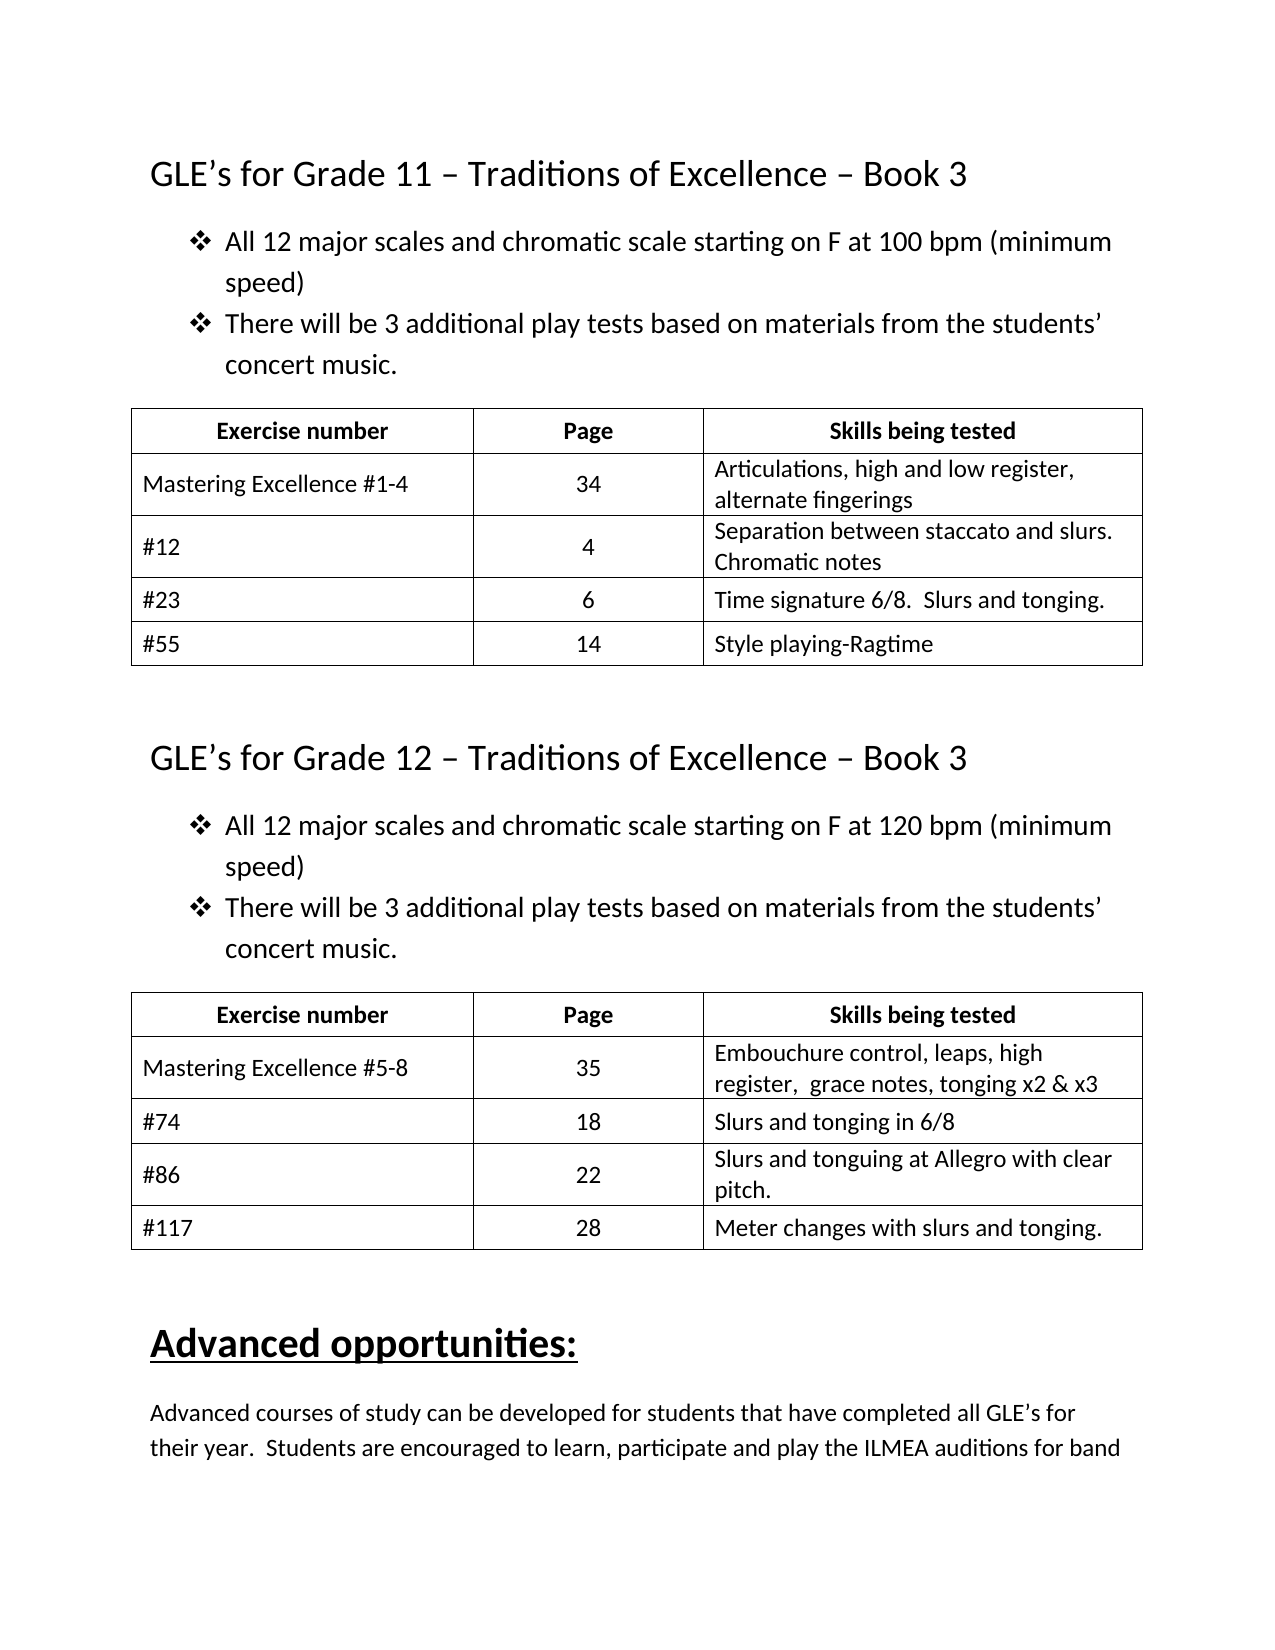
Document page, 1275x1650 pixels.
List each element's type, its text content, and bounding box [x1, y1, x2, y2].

text GLE’s for Grade 12 – Traditions of Excellence – Book 3 [150, 734, 1125, 779]
table_cell Slurs and tonguing at Allegro with clear pitch. [704, 1144, 1142, 1204]
table_cell Mastering Excellence #5-8 [132, 1037, 473, 1098]
table_cell #55 [132, 622, 473, 665]
table_cell Mastering Excellence #1-4 [132, 454, 473, 514]
table_cell 4 [474, 516, 703, 577]
table_cell 22 [474, 1144, 703, 1204]
table_cell #117 [132, 1206, 473, 1249]
table_header Page [474, 993, 703, 1036]
table_header Page [474, 409, 703, 452]
list There will be 3 additional play tests based on materials from the students’ concert music. [187, 889, 1125, 966]
table_cell Style playing-Ragtime [704, 622, 1142, 665]
table_cell Slurs and tonging in 6/8 [704, 1099, 1142, 1142]
table_cell #74 [132, 1099, 473, 1142]
table_cell 28 [474, 1206, 703, 1249]
text GLE’s for Grade 11 – Traditions of Excellence – Book 3 [150, 150, 1125, 196]
text Advanced opportunities: [150, 1317, 1125, 1368]
table_header Exercise number [132, 409, 473, 452]
table_cell Articulations, high and low register, alternate fingerings [704, 454, 1142, 514]
table_cell Meter changes with slurs and tonging. [704, 1206, 1142, 1249]
table_cell 34 [474, 454, 703, 514]
table_cell Time signature 6/8. Slurs and tonging. [704, 578, 1142, 621]
table_cell #12 [132, 516, 473, 577]
table_cell Separation between staccato and slurs. Chromatic notes [704, 516, 1142, 577]
list All 12 major scales and chromatic scale starting on F at 100 bpm (minimum speed) [187, 223, 1125, 300]
table_header Skills being tested [704, 409, 1142, 452]
table_header Skills being tested [704, 993, 1142, 1036]
table_cell #86 [132, 1144, 473, 1204]
list All 12 major scales and chromatic scale starting on F at 120 bpm (minimum speed) [187, 807, 1125, 884]
text Advanced courses of study can be developed for students that have completed all GLE’s for their year. Students are encouraged to learn, participate and play the ILMEA auditions for band and jazz, solo repertoire, masterclass solo/ensemble pieces, etc. Please see your director to develop advanced playing opportunities! [150, 1397, 1125, 1462]
table_cell 6 [474, 578, 703, 621]
table_cell 35 [474, 1037, 703, 1098]
table_cell 14 [474, 622, 703, 665]
table_cell #23 [132, 578, 473, 621]
table_cell 18 [474, 1099, 703, 1142]
table_cell Embouchure control, leaps, high register, grace notes, tonging x2 & x3 [704, 1037, 1142, 1098]
table_header Exercise number [132, 993, 473, 1036]
list There will be 3 additional play tests based on materials from the students’ concert music. [187, 305, 1125, 382]
